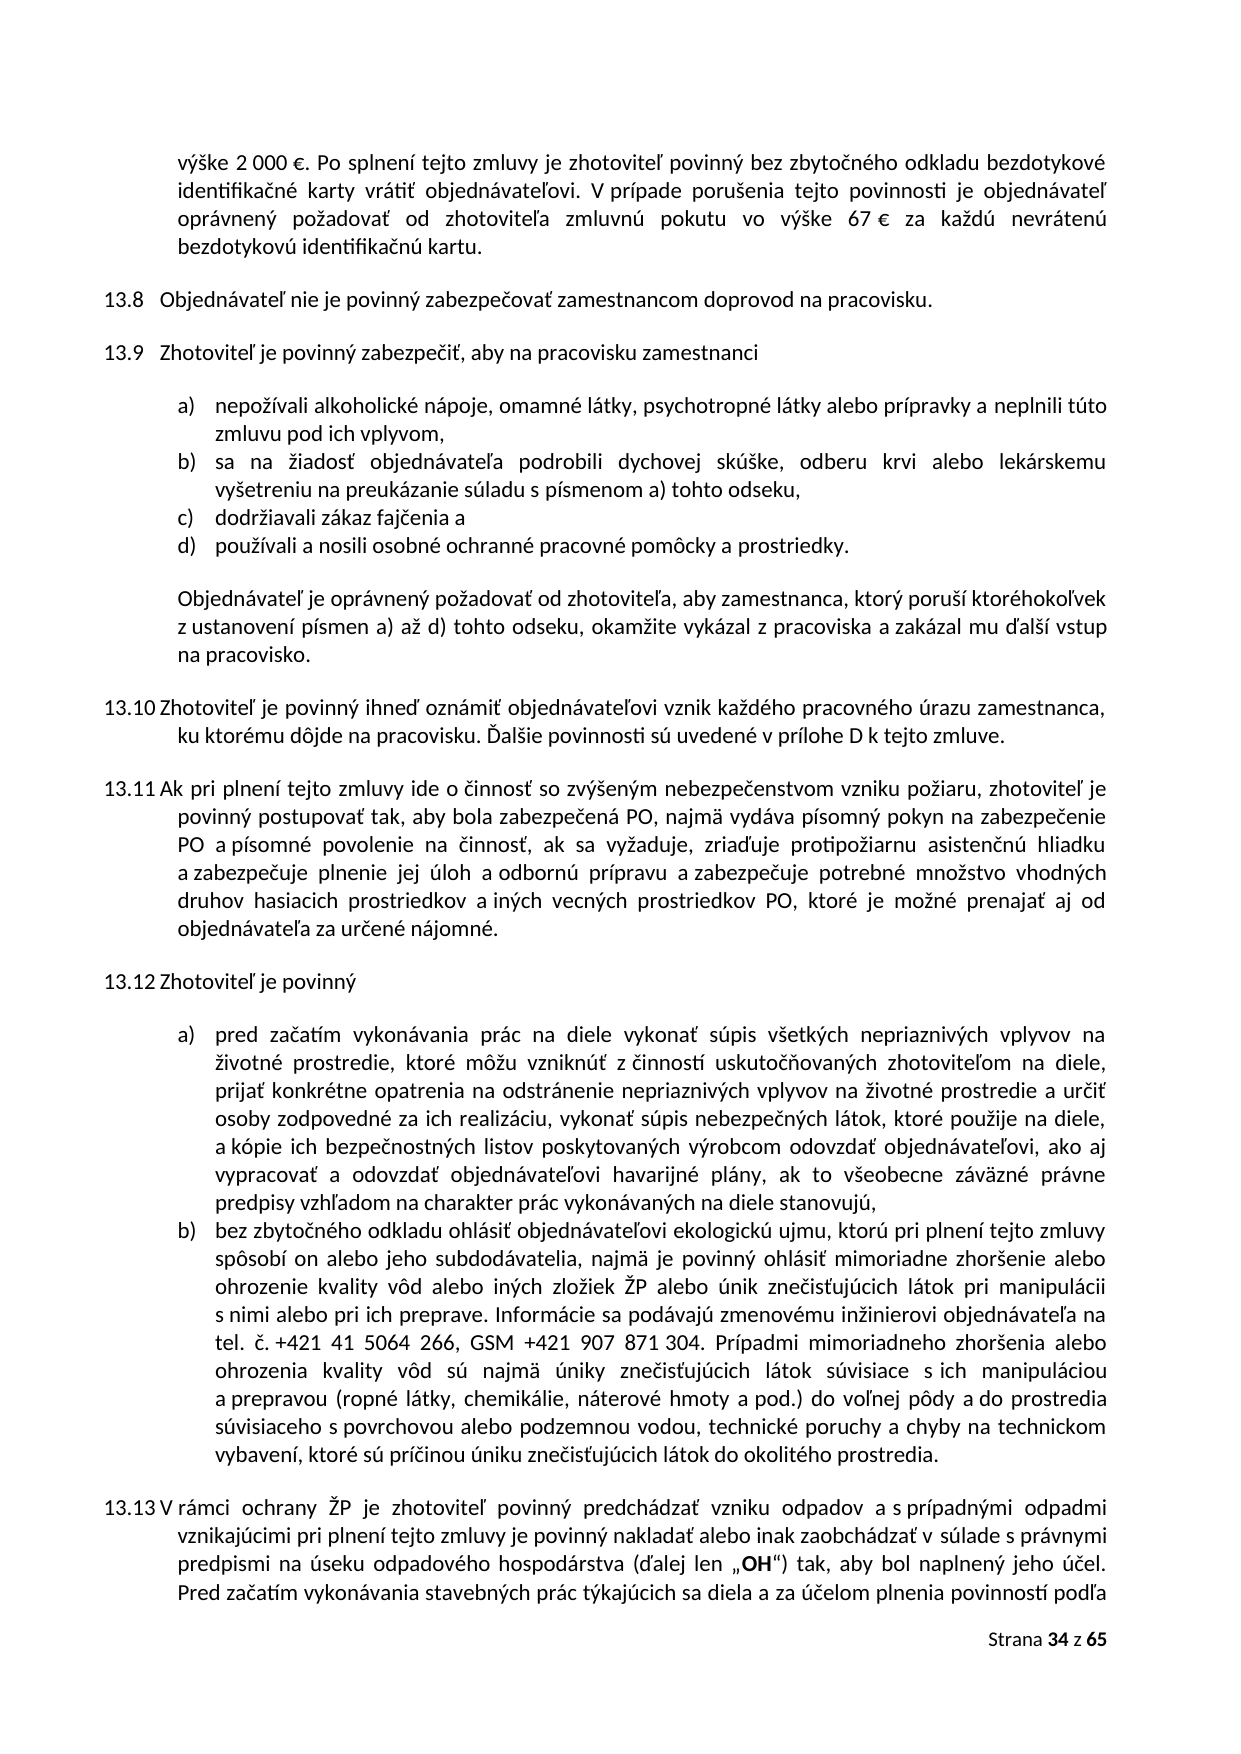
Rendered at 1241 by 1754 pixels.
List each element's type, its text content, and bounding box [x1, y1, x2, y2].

list bez zbytočného odkladu ohlásiť objednávateľovi ekologickú ujmu, ktorú pri plnení tejto zmluvy spôsobí on alebo jeho subdodávatelia, najmä je povinný ohlásiť mimoriadne zhoršenie alebo ohrozenie kvality vôd alebo iných zložiek ŽP alebo únik znečisťujúcich látok pri manipulácii s nimi alebo pri ich preprave. Informácie sa podávajú zmenovému inžinierovi objednávateľa na tel. č. +421 41 5064 266, GSM +421 907 871 304. Prípadmi mimoriadneho zhoršenia alebo ohrozenia kvality vôd sú najmä úniky znečisťujúcich látok súvisiace s ich manipuláciou a prepravou (ropné látky, chemikálie, náterové hmoty a pod.) do voľnej pôdy a do prostredia súvisiaceho s povrchovou alebo podzemnou vodou, technické poruchy a chyby na technickom vybavení, ktoré sú príčinou úniku znečisťujúcich látok do okolitého prostredia. [177, 1216, 1107, 1468]
list Ak pri plnení tejto zmluvy ide o činnosť so zvýšeným nebezpečenstvom vzniku požiaru, zhotoviteľ je povinný postupovať tak, aby bola zabezpečená PO, najmä vydáva písomný pokyn na zabezpečenie PO a písomné povolenie na činnosť, ak sa vyžaduje, zriaďuje protipožiarnu asistenčnú hliadku a zabezpečuje plnenie jej úloh a odbornú prípravu a zabezpečuje potrebné množstvo vhodných druhov hasiacich prostriedkov a iných vecných prostriedkov PO, ktoré je možné prenajať aj od objednávateľa za určené nájomné. [103, 774, 1107, 942]
list nepožívali alkoholické nápoje, omamné látky, psychotropné látky alebo prípravky a neplnili túto zmluvu pod ich vplyvom, [177, 391, 1107, 447]
list dodržiavali zákaz fajčenia a [177, 503, 1107, 531]
list Zhotoviteľ je povinný ihneď oznámiť objednávateľovi vznik každého pracovného úrazu zamestnanca, ku ktorému dôjde na pracovisku. Ďalšie povinnosti sú uvedené v prílohe D k tejto zmluve. [103, 693, 1107, 749]
list používali a nosili osobné ochranné pracovné pomôcky a prostriedky. [177, 531, 1107, 559]
list sa na žiadosť objednávateľa podrobili dychovej skúške, odberu krvi alebo lekárskemu vyšetreniu na preukázanie súladu s písmenom a) tohto odseku, [177, 447, 1107, 503]
list pred začatím vykonávania prác na diele vykonať súpis všetkých nepriaznivých vplyvov na životné prostredie, ktoré môžu vzniknúť z činností uskutočňovaných zhotoviteľom na diele, prijať konkrétne opatrenia na odstránenie nepriaznivých vplyvov na životné prostredie a určiť osoby zodpovedné za ich realizáciu, vykonať súpis nebezpečných látok, ktoré použije na diele, a kópie ich bezpečnostných listov poskytovaných výrobcom odovzdať objednávateľovi, ako aj vypracovať a odovzdať objednávateľovi havarijné plány, ak to všeobecne záväzné právne predpisy vzhľadom na charakter prác vykonávaných na diele stanovujú, [177, 1020, 1107, 1216]
list Objednávateľ je oprávnený požadovať od zhotoviteľa, aby zamestnanca, ktorý poruší ktoréhokoľvek z ustanovení písmen a) až d) tohto odseku, okamžite vykázal z pracoviska a zakázal mu ďalší vstup na pracovisko. [177, 584, 1107, 668]
list Zhotoviteľ je povinný [103, 967, 1107, 995]
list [103, 148, 1107, 260]
list Zhotoviteľ je povinný zabezpečiť, aby na pracovisku zamestnanci [103, 338, 1107, 366]
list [103, 1493, 1107, 1606]
list Objednávateľ nie je povinný zabezpečovať zamestnancom doprovod na pracovisku. [103, 285, 1107, 313]
